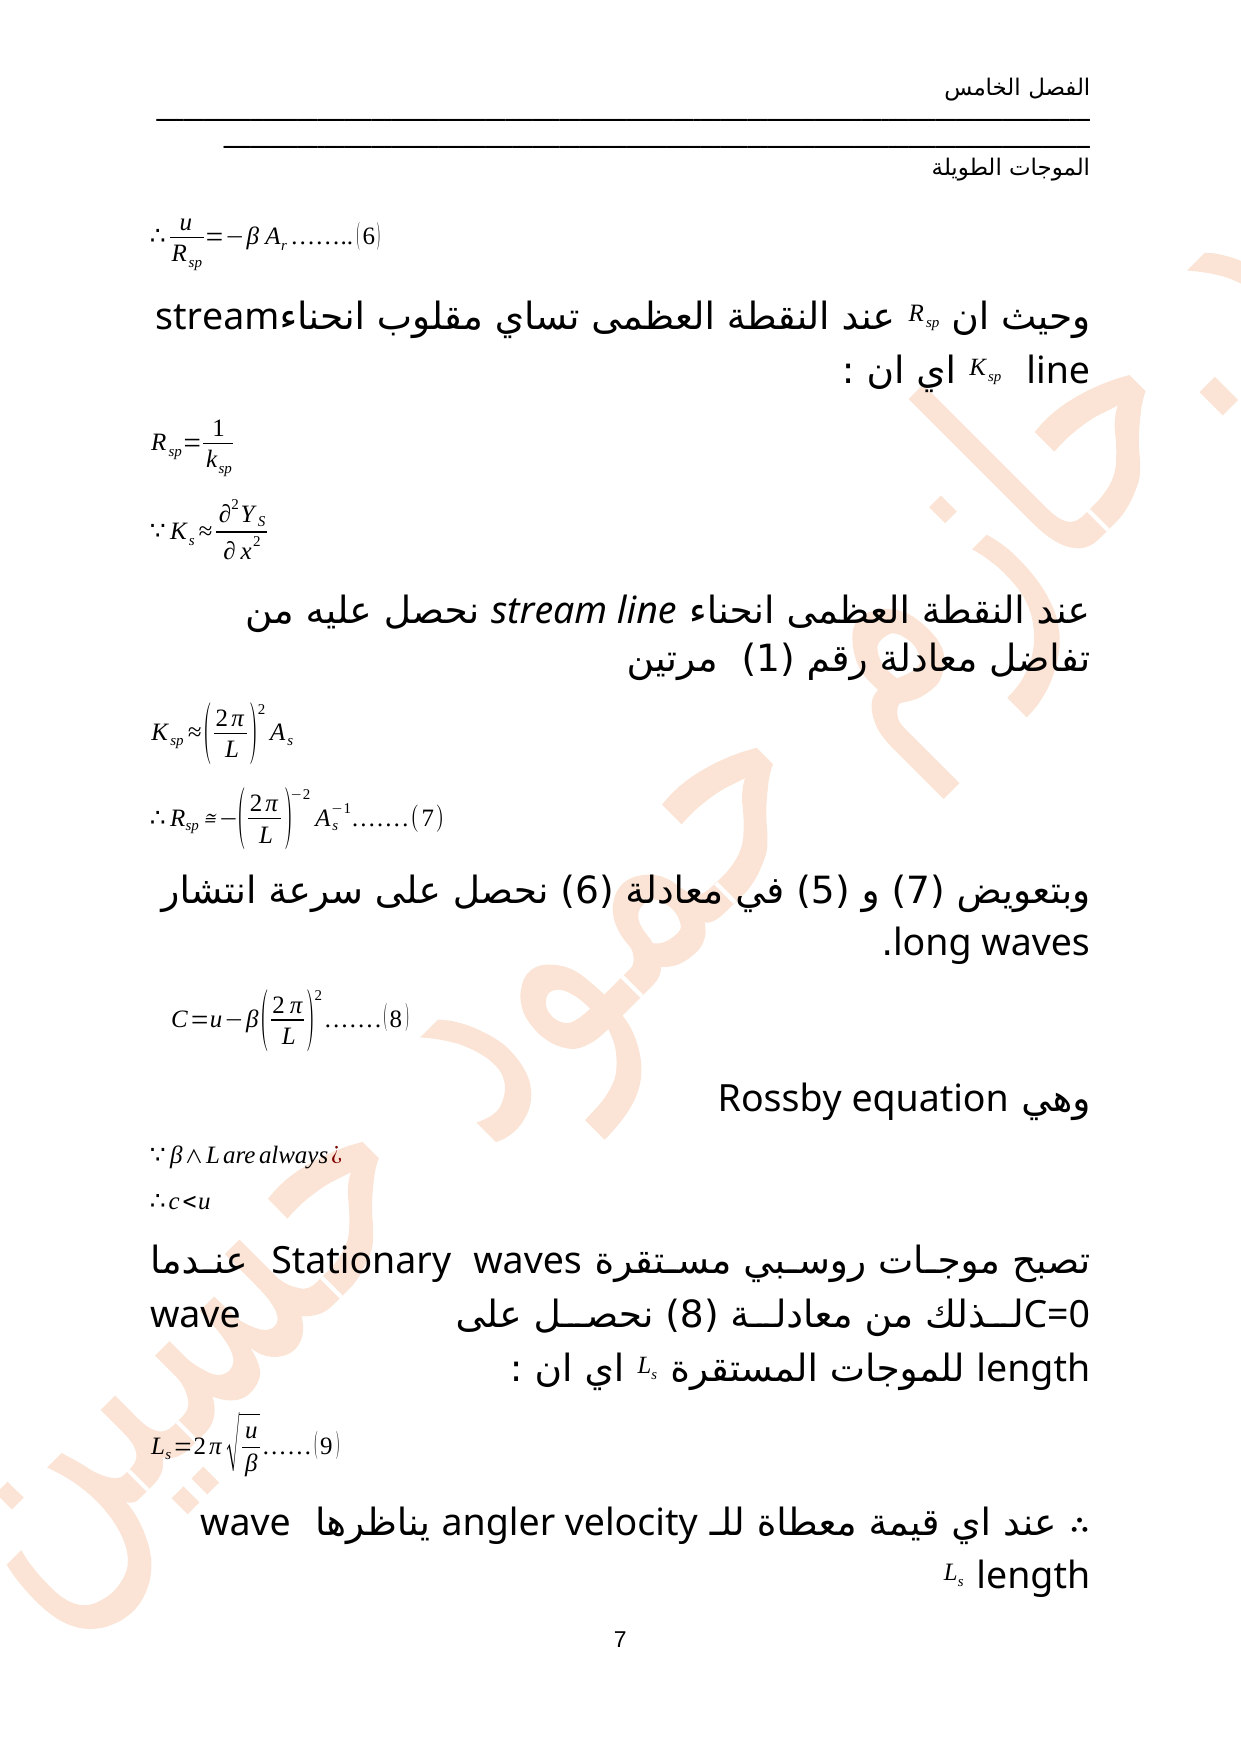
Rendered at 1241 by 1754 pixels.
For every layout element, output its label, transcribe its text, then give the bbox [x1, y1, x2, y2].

text عند النقطة العظمى انحناء stream line نحصل عليه من تفاضل معادلة رقم (1) مرتين [150, 583, 1090, 681]
text وبتعويض (7) و (5) في معادلة (6) نحصل على سرعة انتشار long waves. [150, 869, 1090, 967]
text ∴ عند اي قيمة معطاة للـ angler velocity يناظرها wave length [150, 1495, 1090, 1600]
text وحيث ان عند النقطة العظمى تساي مقلوب انحناءstream line اي ان : [150, 289, 1090, 394]
text وهي Rossby equation [150, 1071, 1090, 1122]
text تصبح موجات روسبي مستقرة Stationary waves عندما C=0لذلك من معادلة (8) نحصل على wave length للموجات المستقرة اي ان : [150, 1233, 1090, 1393]
